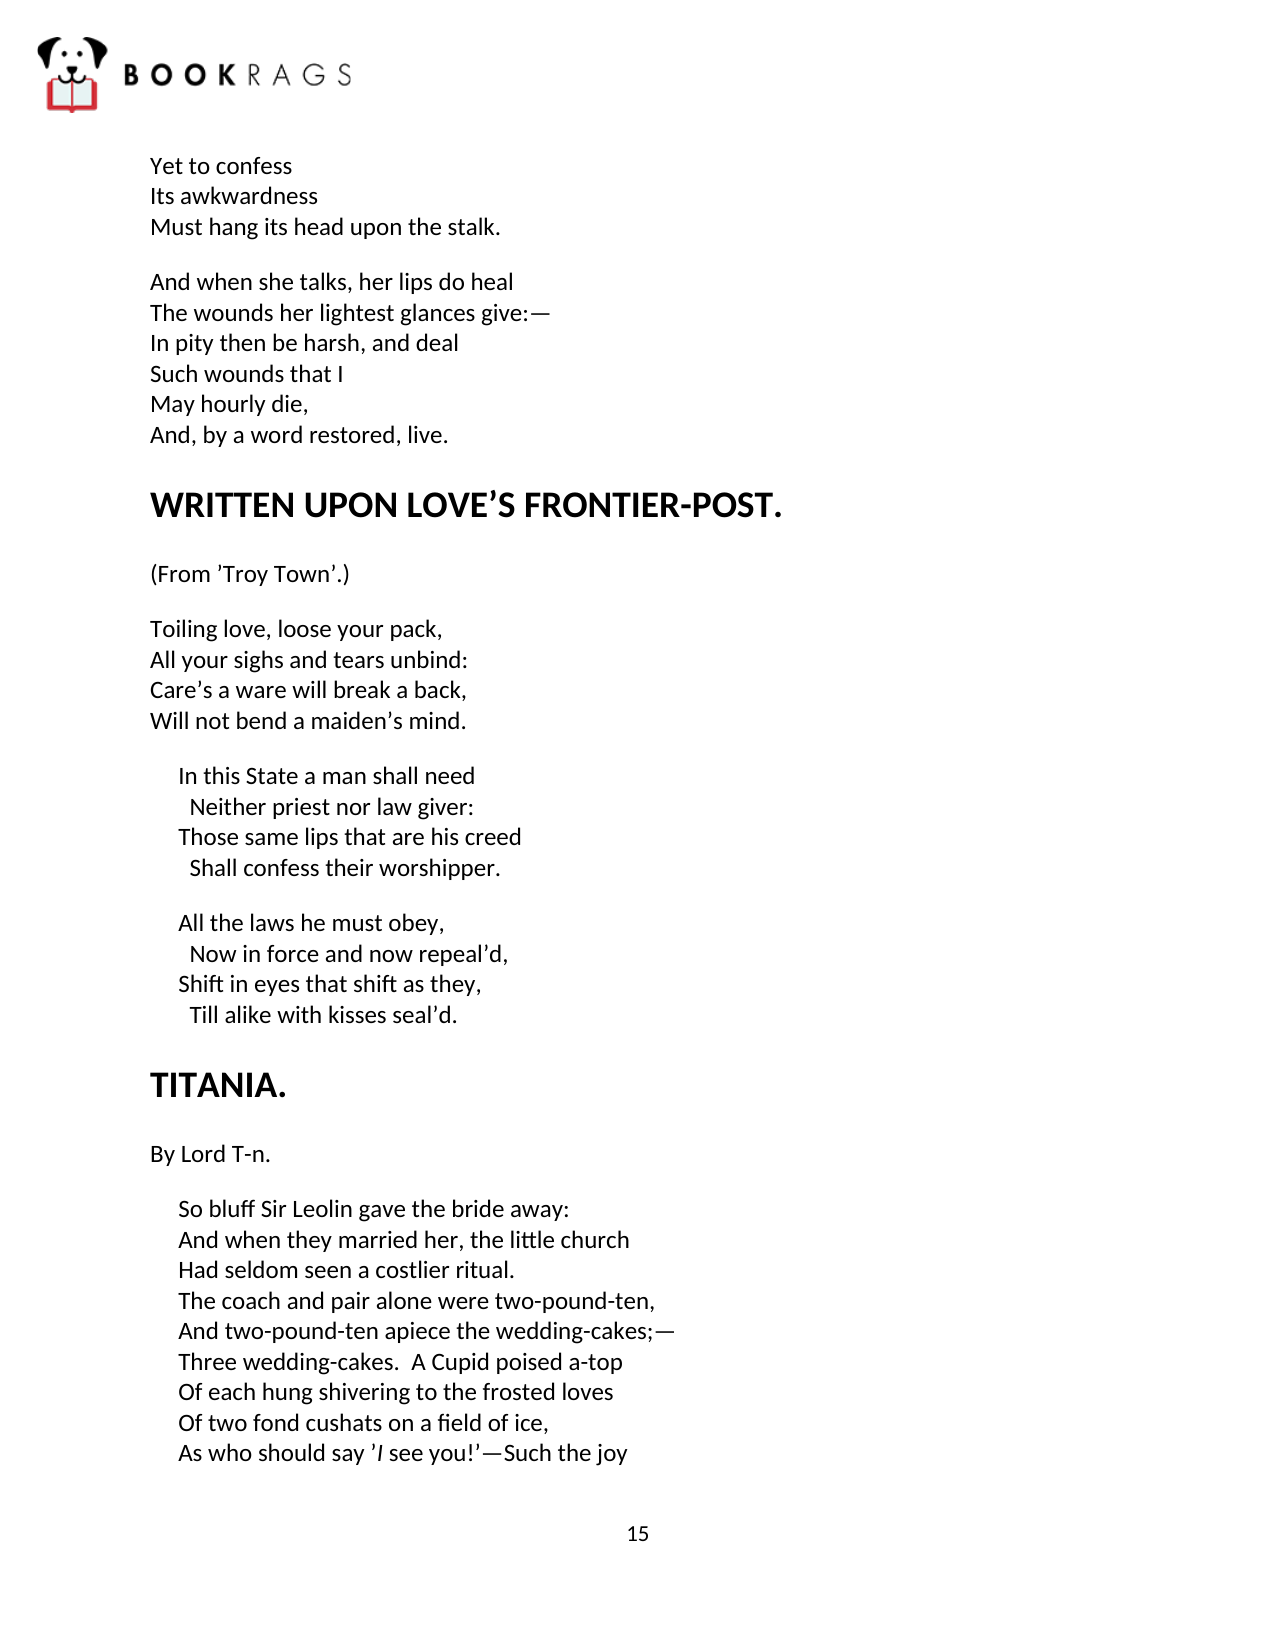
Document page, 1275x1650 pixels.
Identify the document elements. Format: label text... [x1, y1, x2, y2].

text In this State a man shall need Neither priest nor law giver: Those same lips that are his creed Shall confess their worshipper. [150, 760, 1125, 882]
text All the laws he must obey, Now in force and now repeal’d, Shift in eyes that shift as they, Till alike with kisses seal’d. [150, 907, 1125, 1029]
text WRITTEN UPON LOVE’S FRONTIER-POST. [150, 481, 1125, 527]
text Toiling love, loose your pack, All your sighs and tears unbind: Care’s a ware will break a back, Will not bend a maiden’s mind. [150, 613, 1125, 735]
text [150, 150, 1125, 242]
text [150, 1193, 1125, 1468]
text TITANIA. [150, 1061, 1125, 1107]
text And when she talks, her lips do heal The wounds her lightest glances give:—­ In pity then be harsh, and deal Such wounds that I May hourly die, And, by a word restored, live. [150, 267, 1125, 450]
text (From ’Troy Town’.) [150, 558, 1125, 588]
text By Lord T-n. [150, 1138, 1125, 1168]
picture [37, 37, 351, 113]
